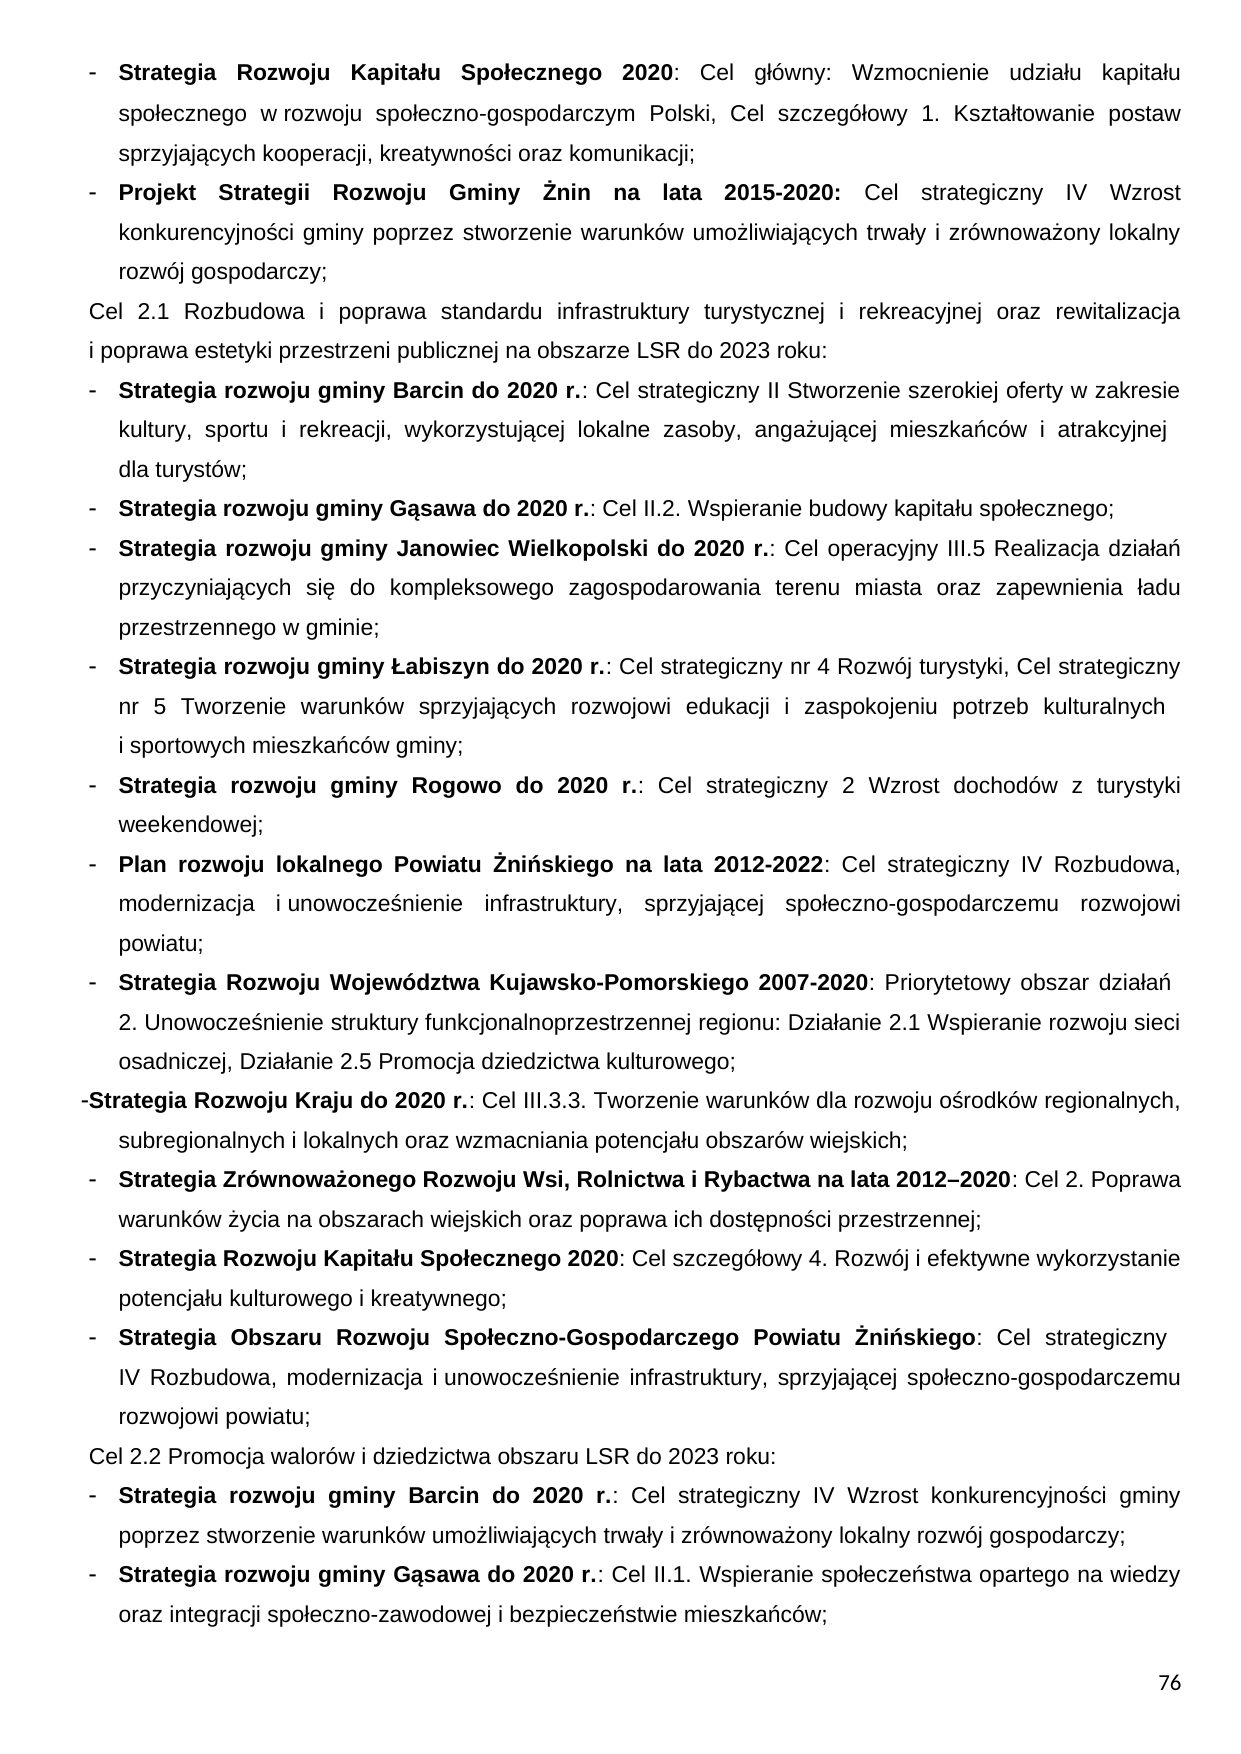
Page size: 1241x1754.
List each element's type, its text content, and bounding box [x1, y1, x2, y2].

list Strategia rozwoju gminy Łabiszyn do 2020 r.: Cel strategiczny nr 4 Rozwój turystyki, Cel strategiczny nr 5 Tworzenie warunków sprzyjających rozwojowi edukacji i zaspokojeniu potrzeb kulturalnych i sportowych mieszkańców gminy; [89, 653, 1181, 758]
list Strategia rozwoju gminy Gąsawa do 2020 r.: Cel II.2. Wspieranie budowy kapitału społecznego; [89, 495, 1181, 522]
list Strategia rozwoju gminy Barcin do 2020 r.: Cel strategiczny IV Wzrost konkurencyjności gminy poprzez stworzenie warunków umożliwiających trwały i zrównoważony lokalny rozwój gospodarczy; [89, 1482, 1181, 1548]
text Cel 2.2 Promocja walorów i dziedzictwa obszaru LSR do 2023 roku: [89, 1443, 1181, 1469]
list Strategia Rozwoju Kapitału Społecznego 2020: Cel główny: Wzmocnienie udziału kapitału społecznego w rozwoju społeczno‐gospodarczym Polski, Cel szczegółowy 1. Kształtowanie postaw sprzyjających kooperacji, kreatywności oraz komunikacji; [89, 59, 1181, 166]
list Strategia rozwoju gminy Gąsawa do 2020 r.: Cel II.1. Wspieranie społeczeństwa opartego na wiedzy oraz integracji społeczno-zawodowej i bezpieczeństwie mieszkańców; [89, 1561, 1181, 1627]
list Strategia Obszaru Rozwoju Społeczno-Gospodarczego Powiatu Żnińskiego: Cel strategiczny IV Rozbudowa, modernizacja i unowocześnienie infrastruktury, sprzyjającej społeczno-gospodarczemu rozwojowi powiatu; [89, 1324, 1181, 1429]
list Plan rozwoju lokalnego Powiatu Żnińskiego na lata 2012-2022: Cel strategiczny IV Rozbudowa, modernizacja i unowocześnienie infrastruktury, sprzyjającej społeczno-gospodarczemu rozwojowi powiatu; [89, 851, 1181, 956]
list Strategia rozwoju gminy Rogowo do 2020 r.: Cel strategiczny 2 Wzrost dochodów z turystyki weekendowej; [89, 772, 1181, 837]
list Projekt Strategii Rozwoju Gminy Żnin na lata 2015-2020: Cel strategiczny IV Wzrost konkurencyjności gminy poprzez stworzenie warunków umożliwiających trwały i zrównoważony lokalny rozwój gospodarczy; [89, 179, 1181, 285]
list Strategia rozwoju gminy Janowiec Wielkopolski do 2020 r.: Cel operacyjny III.5 Realizacja działań przyczyniających się do kompleksowego zagospodarowania terenu miasta oraz zapewnienia ładu przestrzennego w gminie; [89, 535, 1181, 640]
text Cel 2.1 Rozbudowa i poprawa standardu infrastruktury turystycznej i rekreacyjnej oraz rewitalizacja i poprawa estetyki przestrzeni publicznej na obszarze LSR do 2023 roku: [89, 298, 1181, 364]
list Strategia Rozwoju Kraju do 2020 r.: Cel III.3.3. Tworzenie warunków dla rozwoju ośrodków regionalnych, subregionalnych i lokalnych oraz wzmacniania potencjału obszarów wiejskich; [81, 1087, 1181, 1153]
list Strategia Zrównoważonego Rozwoju Wsi, Rolnictwa i Rybactwa na lata 2012–2020: Cel 2. Poprawa warunków życia na obszarach wiejskich oraz poprawa ich dostępności przestrzennej; [89, 1166, 1181, 1232]
list Strategia Rozwoju Województwa Kujawsko-Pomorskiego 2007-2020: Priorytetowy obszar działań 2. Unowocześnienie struktury funkcjonalnoprzestrzennej regionu: Działanie 2.1 Wspieranie rozwoju sieci osadniczej, Działanie 2.5 Promocja dziedzictwa kulturowego; [89, 969, 1181, 1074]
list Strategia Rozwoju Kapitału Społecznego 2020: Cel szczegółowy 4. Rozwój i efektywne wykorzystanie potencjału kulturowego i kreatywnego; [89, 1245, 1181, 1311]
list Strategia rozwoju gminy Barcin do 2020 r.: Cel strategiczny II Stworzenie szerokiej oferty w zakresie kultury, sportu i rekreacji, wykorzystującej lokalne zasoby, angażującej mieszkańców i atrakcyjnej dla turystów; [89, 377, 1181, 482]
